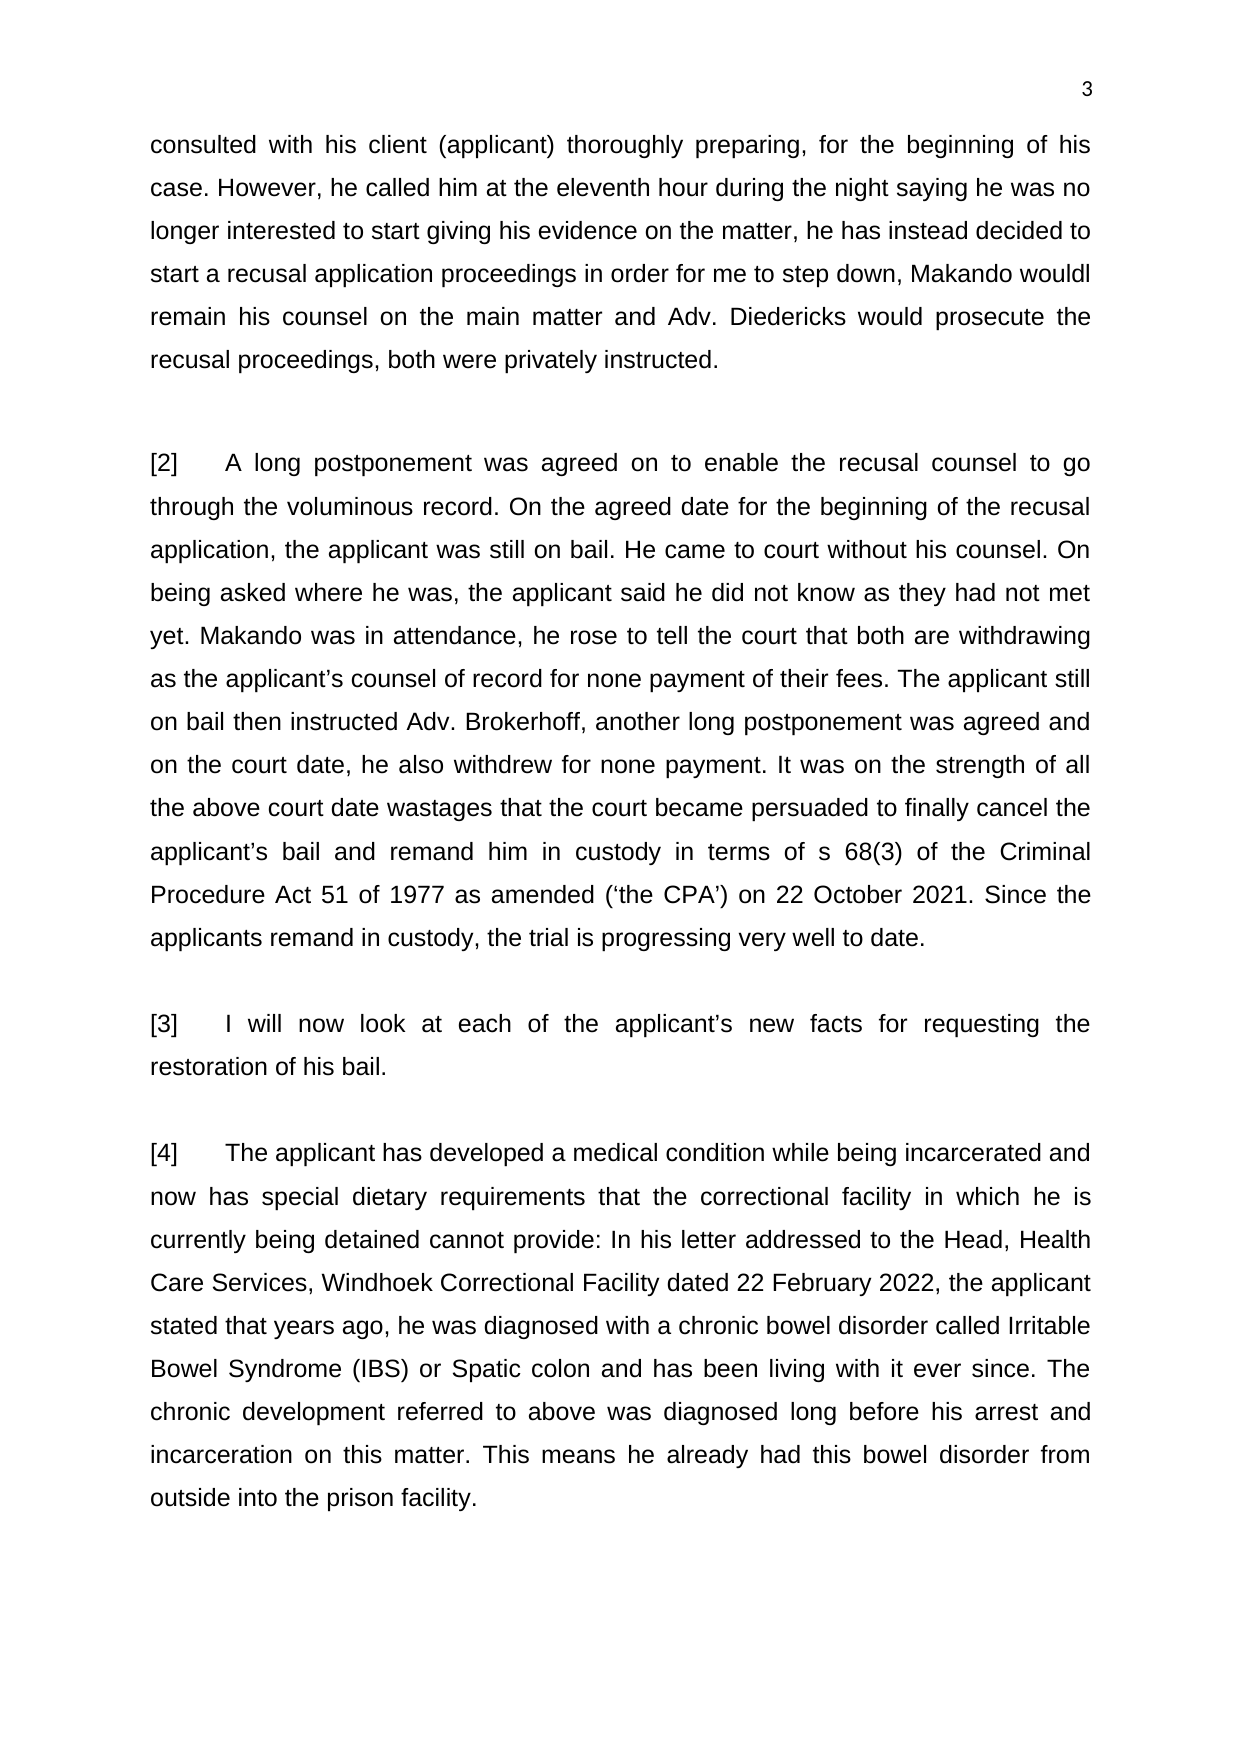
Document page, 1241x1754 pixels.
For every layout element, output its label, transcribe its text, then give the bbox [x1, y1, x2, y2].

text [2] A long postponement was agreed on to enable the recusal counsel to go through the voluminous record. On the agreed date for the beginning of the recusal application, the applicant was still on bail. He came to court without his counsel. On being asked where he was, the applicant said he did not know as they had not met yet. Makando was in attendance, he rose to tell the court that both are withdrawing as the applicant’s counsel of record for none payment of their fees. The applicant still on bail then instructed Adv. Brokerhoff, another long postponement was agreed and on the court date, he also withdrew for none payment. It was on the strength of all the above court date wastages that the court became persuaded to finally cancel the applicant’s bail and remand him in custody in terms of s 68(3) of the Criminal Procedure Act 51 of 1977 as amended (‘the CPA’) on 22 October 2021. Since the applicants remand in custody, the trial is progressing very well to date. [150, 448, 1093, 951]
text [3] I will now look at each of the applicant’s new facts for requesting the restoration of his bail. [150, 1009, 1093, 1081]
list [150, 130, 1093, 374]
text [4] The applicant has developed a medical condition while being incarcerated and now has special dietary requirements that the correctional facility in which he is currently being detained cannot provide: In his letter addressed to the Head, Health Care Services, Windhoek Correctional Facility dated 22 February 2022, the applicant stated that years ago, he was diagnosed with a chronic bowel disorder called Irritable Bowel Syndrome (IBS) or Spatic colon and has been living with it ever since. The chronic development referred to above was diagnosed long before his arrest and incarceration on this matter. This means he already had this bowel disorder from outside into the prison facility. [150, 1138, 1093, 1512]
